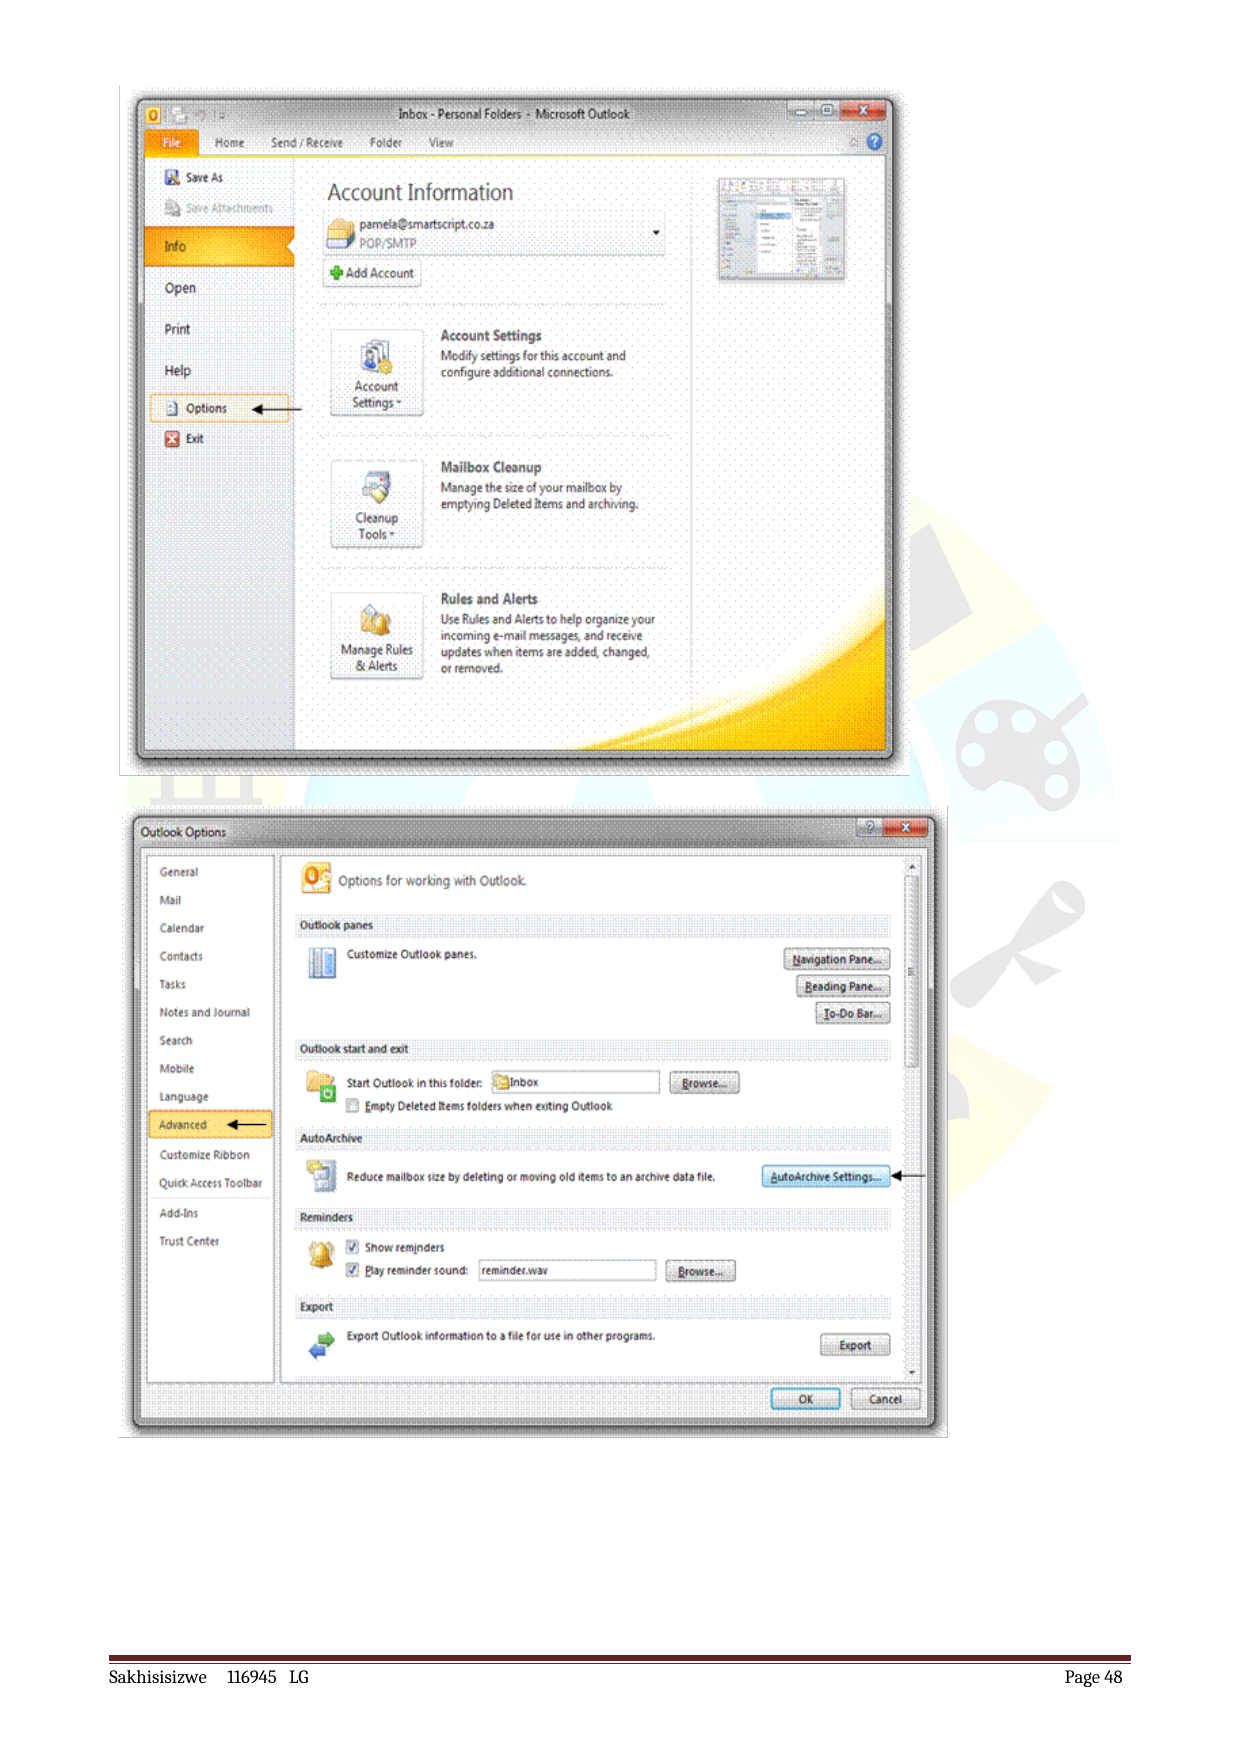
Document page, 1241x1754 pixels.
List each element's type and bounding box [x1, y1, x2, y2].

picture [118, 806, 949, 1439]
picture [118, 85, 910, 777]
